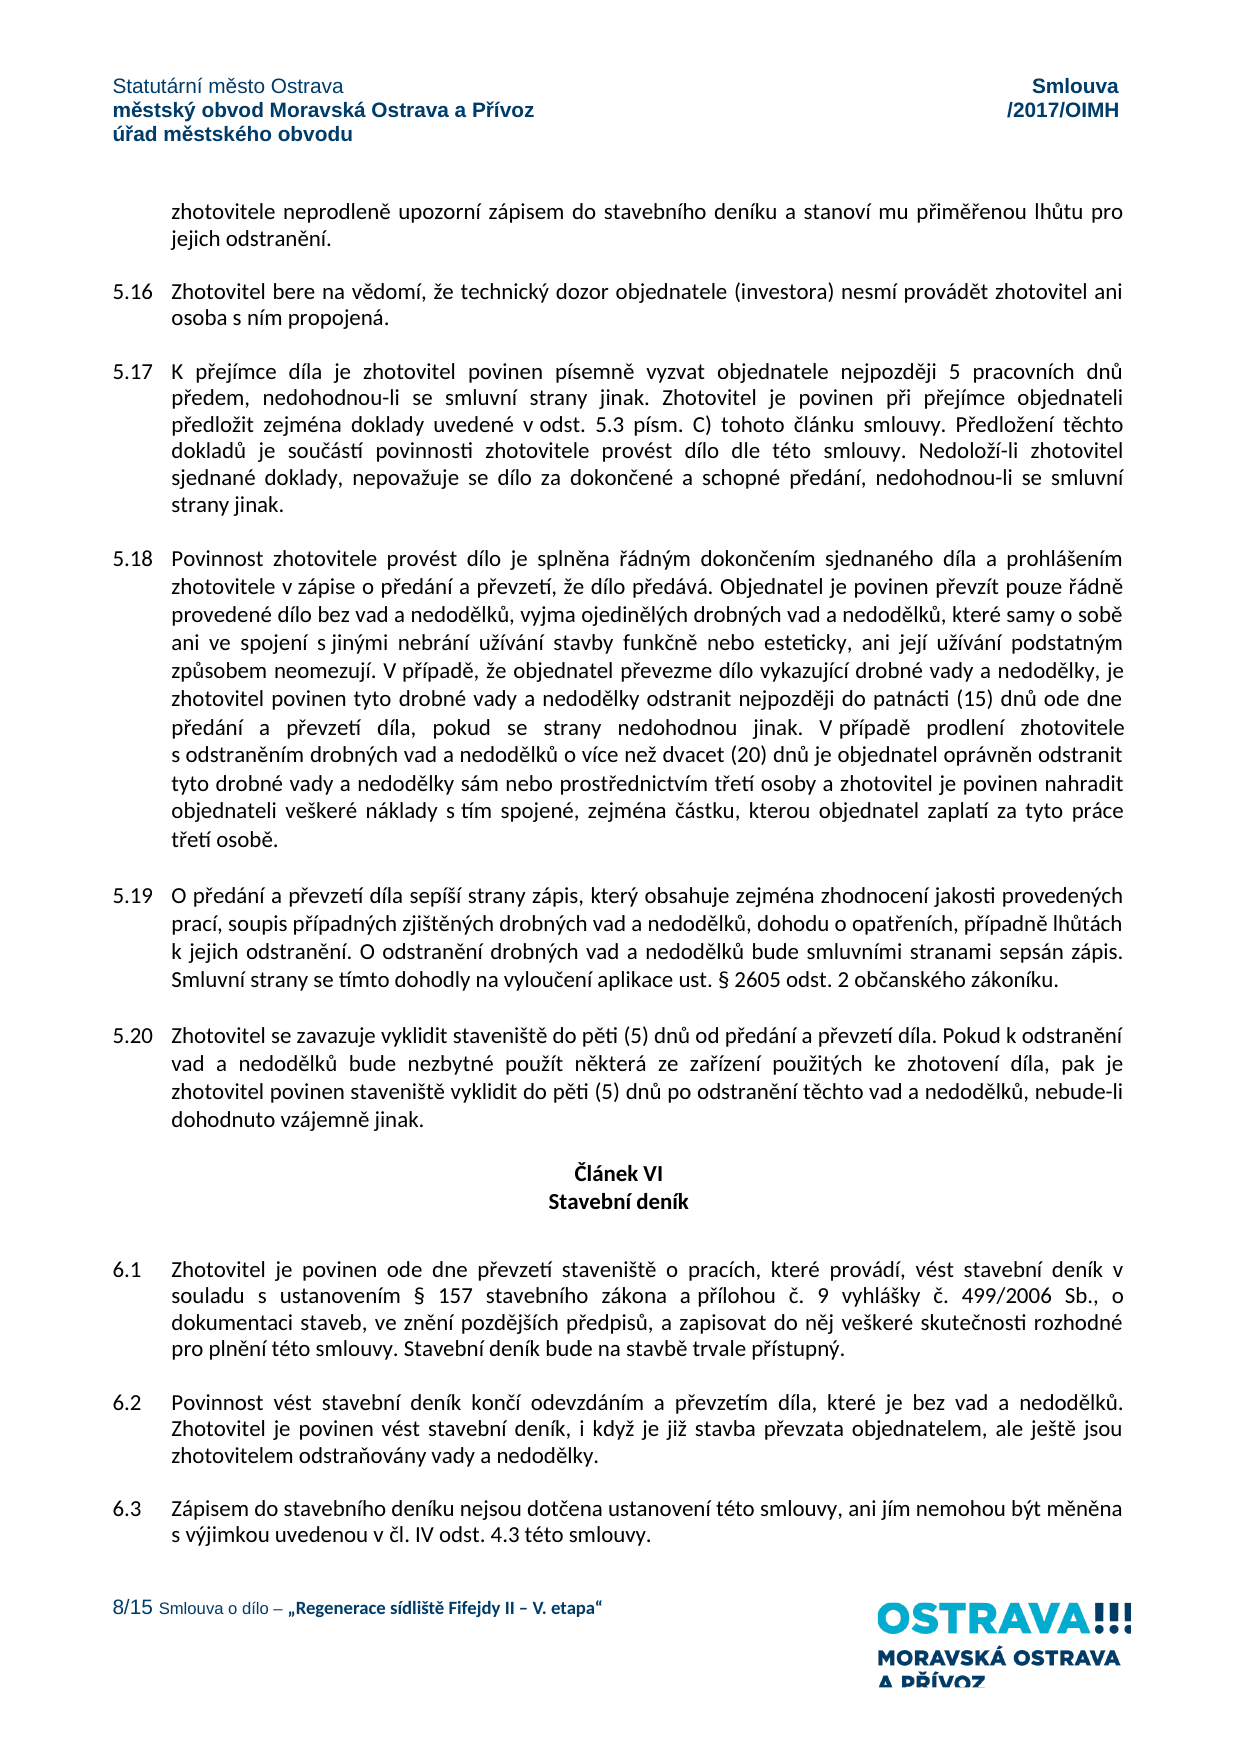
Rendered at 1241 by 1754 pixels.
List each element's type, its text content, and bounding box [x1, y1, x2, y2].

text 5.20 Zhotovitel se zavazuje vyklidit staveniště do pěti (5) dnů od předání a převzetí díla. Pokud k odstranění vad a nedodělků bude nezbytné použít některá ze zařízení použitých ke zhotovení díla, pak je zhotovitel povinen staveniště vyklidit do pěti (5) dnů po odstranění těchto vad a nedodělků, nebude-li dohodnuto vzájemně jinak. [112, 1021, 1125, 1133]
text Stavební deník [112, 1187, 1125, 1215]
text 5.19 O předání a převzetí díla sepíší strany zápis, který obsahuje zejména zhodnocení jakosti provedených prací, soupis případných zjištěných drobných vad a nedodělků, dohodu o opatřeních, případně lhůtách k jejich odstranění. O odstranění drobných vad a nedodělků bude smluvními stranami sepsán zápis. Smluvní strany se tímto dohodly na vyloučení aplikace ust. § 2605 odst. 2 občanského zákoníku. [112, 881, 1125, 993]
text Článek VI [112, 1159, 1125, 1187]
text 5.17 K přejímce díla je zhotovitel povinen písemně vyzvat objednatele nejpozději 5 pracovních dnů předem, nedohodnou-li se smluvní strany jinak. Zhotovitel je povinen při přejímce objednateli předložit zejména doklady uvedené v odst. 5.3 písm. C) tohoto článku smlouvy. Předložení těchto dokladů je součástí povinnosti zhotovitele provést dílo dle této smlouvy. Nedoloží-li zhotovitel sjednané doklady, nepovažuje se dílo za dokončené a schopné předání, nedohodnou-li se smluvní strany jinak. [112, 358, 1125, 518]
picture [877, 1602, 1131, 1687]
text 6.3 Zápisem do stavebního deníku nejsou dotčena ustanovení této smlouvy, ani jím nemohou být měněna s výjimkou uvedenou v čl. IV odst. 4.3 této smlouvy. [112, 1495, 1125, 1549]
text 6.1 Zhotovitel je povinen ode dne převzetí staveniště o pracích, které provádí, vést stavební deník v souladu s ustanovením § 157 stavebního zákona a přílohou č. 9 vyhlášky č. 499/2006 Sb., o dokumentaci staveb, ve znění pozdějších předpisů, a zapisovat do něj veškeré skutečnosti rozhodné pro plnění této smlouvy. Stavební deník bude na stavbě trvale přístupný. [112, 1256, 1125, 1362]
text 5.16 Zhotovitel bere na vědomí, že technický dozor objednatele (investora) nesmí provádět zhotovitel ani osoba s ním propojená. [112, 278, 1125, 331]
text 6.2 Povinnost vést stavební deník končí odevzdáním a převzetím díla, které je bez vad a nedodělků. Zhotovitel je povinen vést stavební deník, i když je již stavba převzata objednatelem, ale ještě jsou zhotovitelem odstraňovány vady a nedodělky. [112, 1389, 1125, 1469]
text 5.18 Povinnost zhotovitele provést dílo je splněna řádným dokončením sjednaného díla a prohlášením zhotovitele v zápise o předání a převzetí, že dílo předává. Objednatel je povinen převzít pouze řádně provedené dílo bez vad a nedodělků, vyjma ojedinělých drobných vad a nedodělků, které samy o sobě ani ve spojení s jinými nebrání užívání stavby funkčně nebo esteticky, ani její užívání podstatným způsobem neomezují. V případě, že objednatel převezme dílo vykazující drobné vady a nedodělky, je zhotovitel povinen tyto drobné vady a nedodělky odstranit nejpozději do patnácti (15) dnů ode dne předání a převzetí díla, pokud se strany nedohodnou jinak. V případě prodlení zhotovitele s odstraněním drobných vad a nedodělků o více než dvacet (20) dnů je objednatel oprávněn odstranit tyto drobné vady a nedodělky sám nebo prostřednictvím třetí osoby a zhotovitel je povinen nahradit objednateli veškeré náklady s tím spojené, zejména částku, kterou objednatel zaplatí za tyto práce třetí osobě. [112, 544, 1125, 853]
